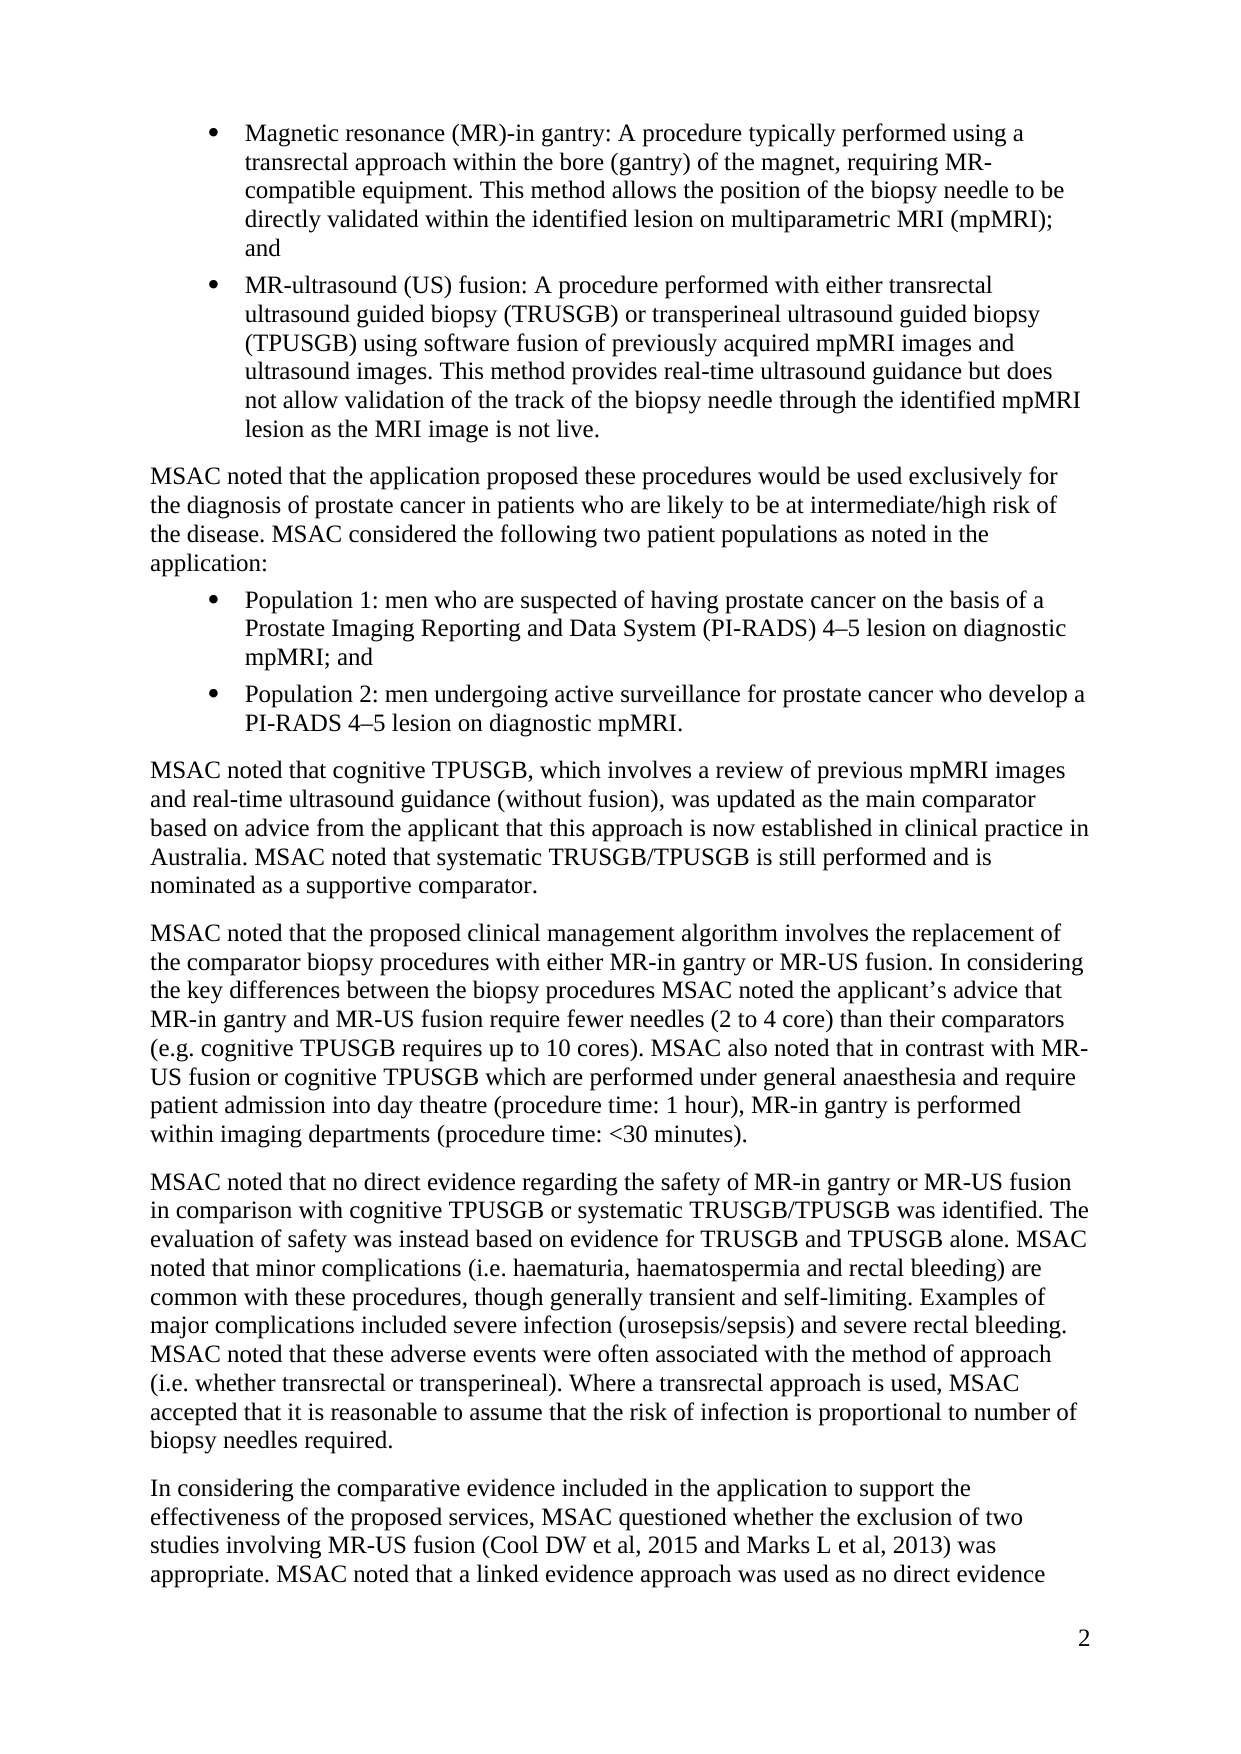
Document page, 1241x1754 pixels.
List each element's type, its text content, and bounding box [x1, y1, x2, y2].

list Magnetic resonance (MR)-in gantry: A procedure typically performed using a transrectal approach within the bore (gantry) of the magnet, requiring MR-compatible equipment. This method allows the position of the biopsy needle to be directly validated within the identified lesion on multiparametric MRI (mpMRI); and [209, 118, 1090, 262]
list Population 1: men who are suspected of having prostate cancer on the basis of a Prostate Imaging Reporting and Data System (PI-RADS) 4–5 lesion on diagnostic mpMRI; and [209, 585, 1090, 671]
list MR-ultrasound (US) fusion: A procedure performed with either transrectal ultrasound guided biopsy (TRUSGB) or transperineal ultrasound guided biopsy (TPUSGB) using software fusion of previously acquired mpMRI images and ultrasound images. This method provides real-time ultrasound guidance but does not allow validation of the track of the biopsy needle through the identified mpMRI lesion as the MRI image is not live. [209, 270, 1090, 443]
text MSAC noted that no direct evidence regarding the safety of MR-in gantry or MR-US fusion in comparison with cognitive TPUSGB or systematic TRUSGB/TPUSGB was identified. The evaluation of safety was instead based on evidence for TRUSGB and TPUSGB alone. MSAC noted that minor complications (i.e. haematuria, haematospermia and rectal bleeding) are common with these procedures, though generally transient and self-limiting. Examples of major complications included severe infection (urosepsis/sepsis) and severe rectal bleeding. MSAC noted that these adverse events were often associated with the method of approach (i.e. whether transrectal or transperineal). Where a transrectal approach is used, MSAC accepted that it is reasonable to assume that the risk of infection is proportional to number of biopsy needles required. [150, 1167, 1090, 1454]
text MSAC noted that the proposed clinical management algorithm involves the replacement of the comparator biopsy procedures with either MR-in gantry or MR-US fusion. In considering the key differences between the biopsy procedures MSAC noted the applicant’s advice that MR-in gantry and MR-US fusion require fewer needles (2 to 4 core) than their comparators (e.g. cognitive TPUSGB requires up to 10 cores). MSAC also noted that in contrast with MR-US fusion or cognitive TPUSGB which are performed under general anaesthesia and require patient admission into day theatre (procedure time: 1 hour), MR-in gantry is performed within imaging departments (procedure time: <30 minutes). [150, 918, 1090, 1148]
text MSAC noted that cognitive TPUSGB, which involves a review of previous mpMRI images and real-time ultrasound guidance (without fusion), was updated as the main comparator based on advice from the applicant that this approach is now established in clinical practice in Australia. MSAC noted that systematic TRUSGB/TPUSGB is still performed and is nominated as a supportive comparator. [150, 756, 1090, 899]
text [150, 1473, 1090, 1588]
list Population 2: men undergoing active surveillance for prostate cancer who develop a PI-RADS 4–5 lesion on diagnostic mpMRI. [209, 679, 1090, 737]
text MSAC noted that the application proposed these procedures would be used exclusively for the diagnosis of prostate cancer in patients who are likely to be at intermediate/high risk of the disease. MSAC considered the following two patient populations as noted in the application: [150, 461, 1090, 576]
